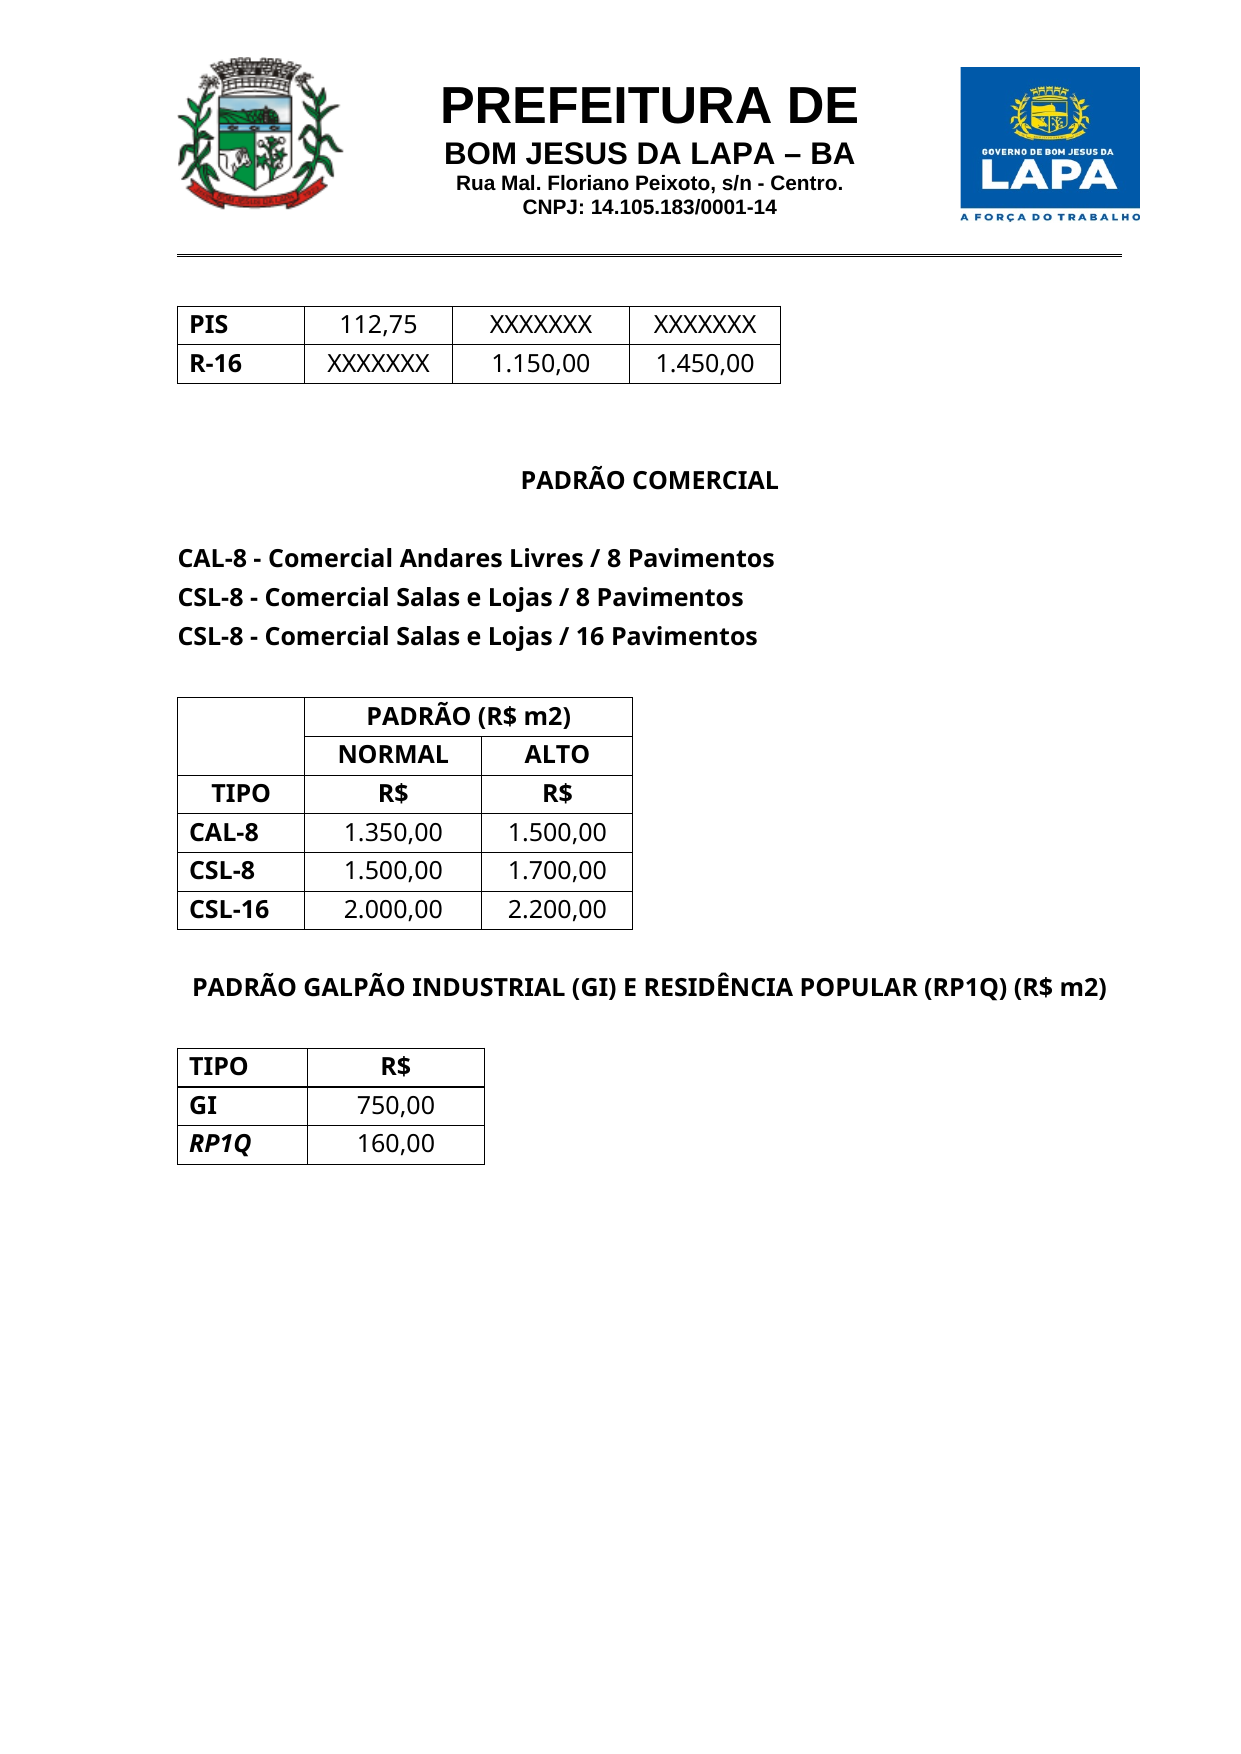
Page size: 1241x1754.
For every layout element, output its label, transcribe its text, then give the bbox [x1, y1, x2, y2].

table_cell TIPO [178, 776, 304, 813]
table_cell 1.700,00 [482, 853, 632, 891]
table_cell XXXXXXX [453, 307, 629, 344]
table_cell XXXXXXX [305, 345, 452, 383]
table_cell R-16 [178, 345, 304, 383]
table_cell CSL-8 [178, 853, 304, 891]
picture [960, 67, 1140, 223]
table_cell R$ [482, 776, 632, 813]
table_cell 750,00 [308, 1088, 484, 1125]
table_cell ALTO [482, 737, 632, 774]
table_cell 1.150,00 [453, 345, 629, 383]
table_cell NORMAL [305, 737, 481, 774]
table_cell CSL-16 [178, 892, 304, 929]
text CSL-8 - Comercial Salas e Lojas / 8 Pavimentos [177, 580, 1122, 614]
table_cell 2.000,00 [305, 892, 481, 929]
table_cell PIS [178, 307, 304, 344]
table_cell 1.500,00 [482, 814, 632, 852]
table_cell CAL-8 [178, 814, 304, 852]
table_cell RP1Q [178, 1126, 307, 1164]
text CAL-8 - Comercial Andares Livres / 8 Pavimentos [177, 541, 1122, 575]
table_cell 1.450,00 [630, 345, 780, 383]
table_cell 1.500,00 [305, 853, 481, 891]
table_header R$ [308, 1049, 484, 1086]
text PADRÃO COMERCIAL [177, 462, 1122, 496]
table_cell 160,00 [308, 1126, 484, 1164]
table_cell 2.200,00 [482, 892, 632, 929]
table_cell XXXXXXX [630, 307, 780, 344]
picture [177, 57, 348, 217]
text PADRÃO GALPÃO INDUSTRIAL (GI) E RESIDÊNCIA POPULAR (RP1Q) (R$ m2) [177, 969, 1122, 1003]
table_cell GI [178, 1088, 307, 1125]
table_cell R$ [305, 776, 481, 813]
table_cell 1.350,00 [305, 814, 481, 852]
table_header [178, 698, 304, 774]
table_header PADRÃO (R$ m2) [305, 698, 632, 736]
table_header TIPO [178, 1049, 307, 1086]
text CSL-8 - Comercial Salas e Lojas / 16 Pavimentos [177, 619, 1122, 653]
table_cell 112,75 [305, 307, 452, 344]
